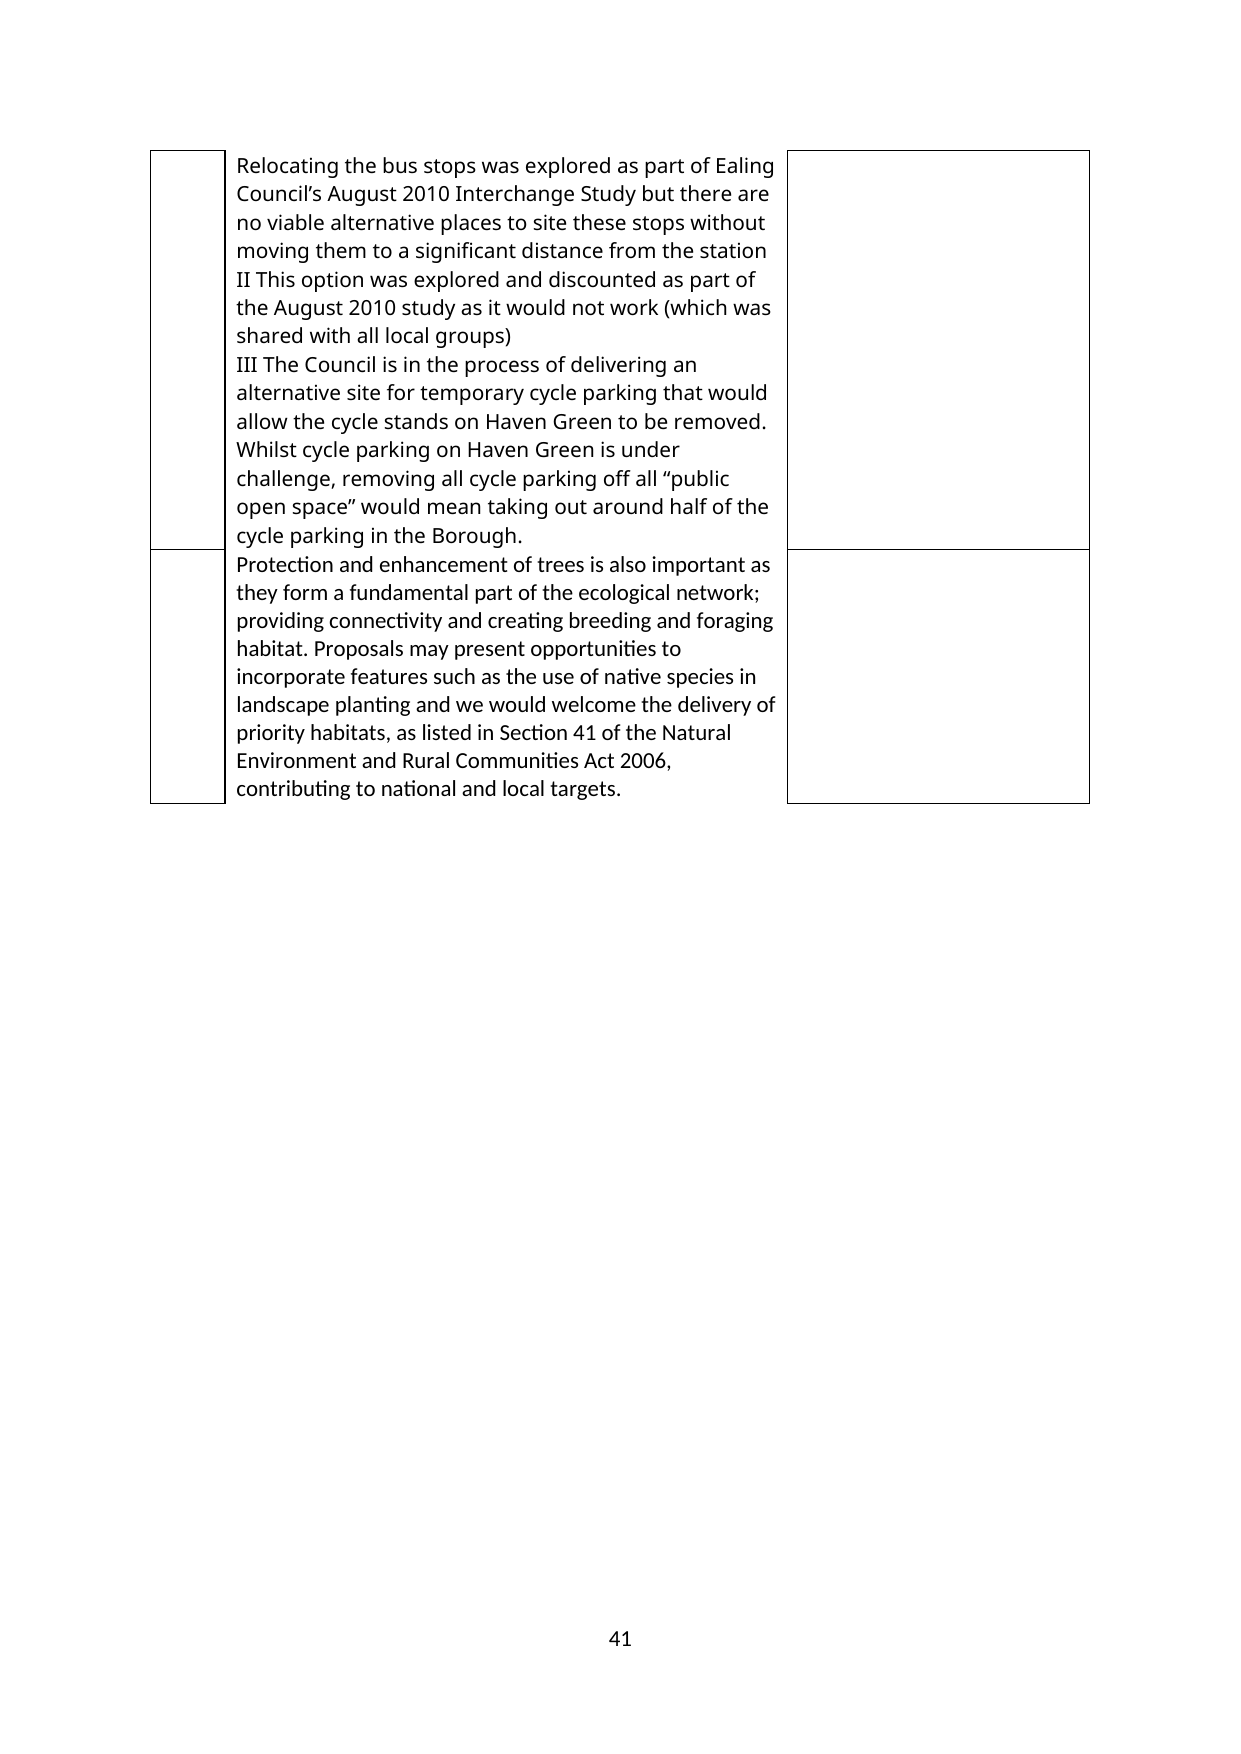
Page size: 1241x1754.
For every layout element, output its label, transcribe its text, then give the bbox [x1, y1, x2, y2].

table_cell [788, 550, 1089, 802]
table_cell B [151, 151, 224, 549]
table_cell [226, 150, 787, 549]
table_cell [151, 550, 224, 802]
table_cell [788, 151, 1089, 549]
table_cell Protection and enhancement of trees is also important as they form a fundamental part of the ecological network; providing connectivity and creating breeding and foraging habitat. Proposals may present opportunities to incorporate features such as the use of native species in landscape planting and we would welcome the delivery of priority habitats, as listed in Section 41 of the Natural Environment and Rural Communities Act 2006, contributing to national and local targets. [226, 549, 787, 802]
